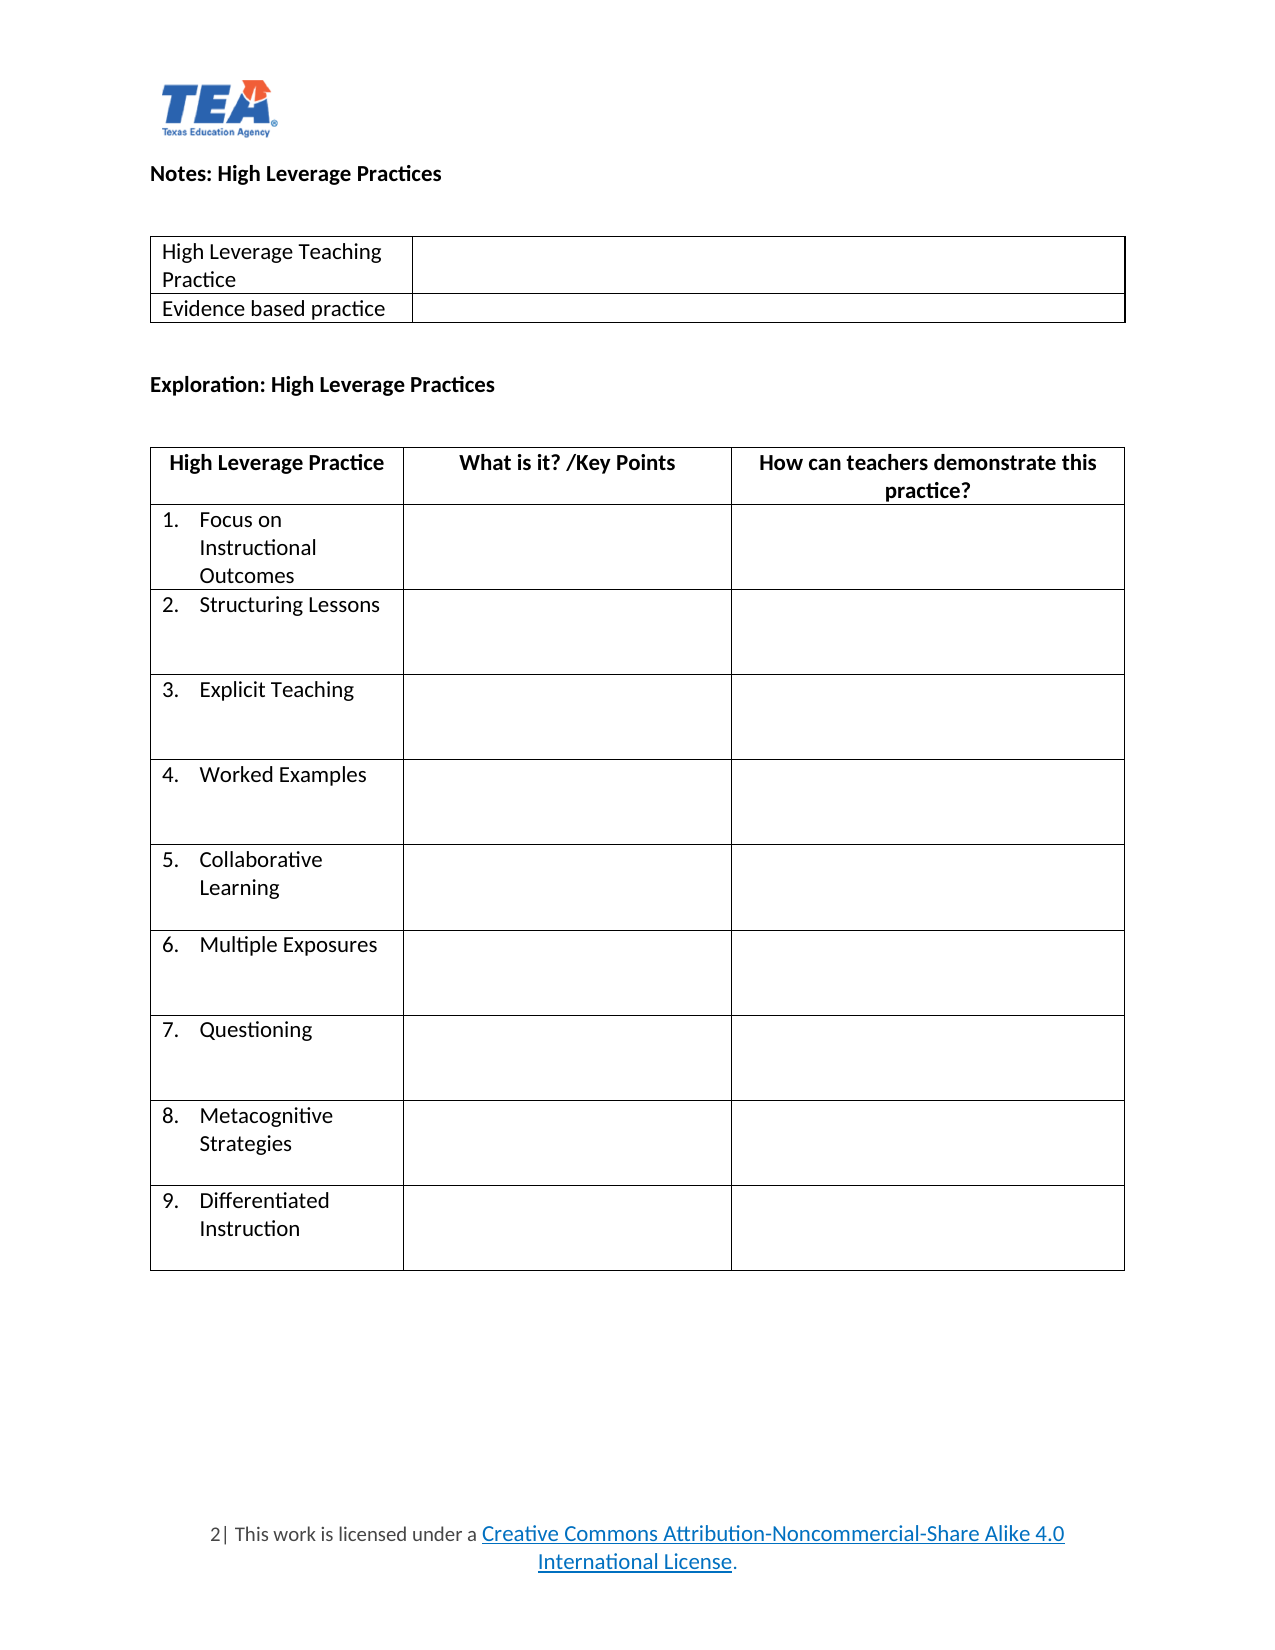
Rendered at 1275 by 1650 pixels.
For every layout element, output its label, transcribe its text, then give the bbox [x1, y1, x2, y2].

table_cell [732, 845, 1124, 929]
table_cell [404, 505, 731, 589]
table_header What is it? /Key Points [404, 448, 731, 504]
picture [150, 75, 280, 142]
table_cell [404, 1101, 731, 1185]
table_cell Focus on Instructional Outcomes [151, 505, 403, 589]
table_cell [732, 590, 1124, 674]
table_cell Metacognitive Strategies [151, 1101, 403, 1185]
subtitle Notes: High Leverage Practices [150, 159, 1125, 187]
table_cell [732, 675, 1124, 759]
table_cell [732, 1016, 1124, 1100]
table_cell [404, 931, 731, 1014]
table_cell Differentiated Instruction [151, 1186, 403, 1270]
table_cell Evidence based practice [151, 294, 412, 322]
table_cell [404, 1186, 731, 1270]
table_header High Leverage Practice [151, 448, 403, 504]
table_cell [732, 505, 1124, 589]
table_cell [732, 760, 1124, 844]
table_cell Structuring Lessons [151, 590, 403, 674]
table_header High Leverage Teaching Practice [151, 237, 412, 293]
table_cell Explicit Teaching [151, 675, 403, 759]
table_cell [732, 1186, 1124, 1270]
table_cell [404, 760, 731, 844]
subtitle Exploration: High Leverage Practices [150, 370, 1125, 398]
table_cell Multiple Exposures [151, 931, 403, 1014]
table_cell [413, 294, 1124, 322]
table_cell Questioning [151, 1016, 403, 1100]
table_cell [732, 931, 1124, 1014]
table_cell [404, 675, 731, 759]
table_header How can teachers demonstrate this practice? [732, 448, 1124, 504]
table_cell [404, 845, 731, 929]
table_cell Worked Examples [151, 760, 403, 844]
table_cell [404, 590, 731, 674]
table_cell [732, 1101, 1124, 1185]
table_header [413, 237, 1124, 293]
table_cell Collaborative Learning [151, 845, 403, 929]
table_cell [404, 1016, 731, 1100]
